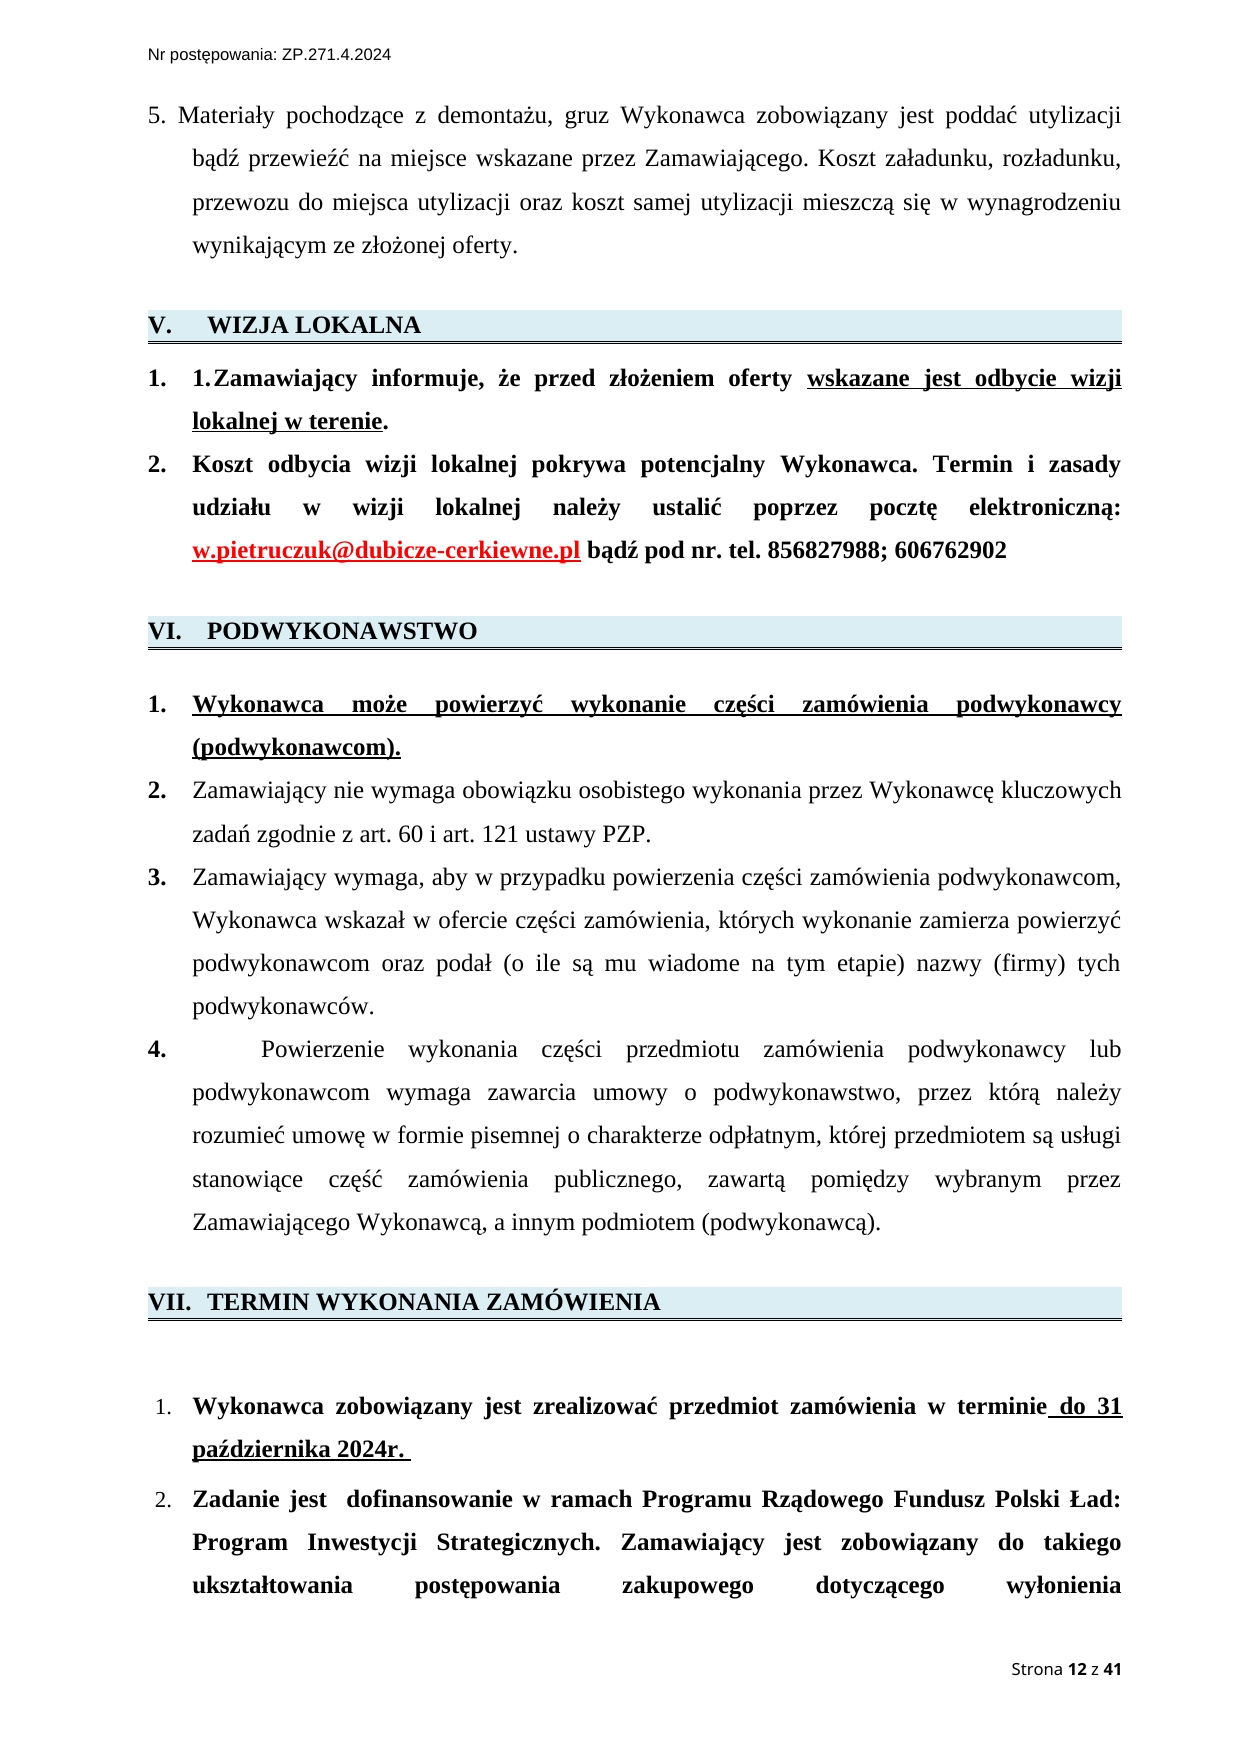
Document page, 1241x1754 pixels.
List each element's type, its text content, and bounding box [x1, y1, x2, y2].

text 4. Powierzenie wykonania części przedmiotu zamówienia podwykonawcy lub podwykonawcom wymaga zawarcia umowy o podwykonawstwo, przez którą należy rozumieć umowę w formie pisemnej o charakterze odpłatnym, której przedmiotem są usługi stanowiące część zamówienia publicznego, zawartą pomiędzy wybranym przez Zamawiającego Wykonawcą, a innym podmiotem (podwykonawcą). [148, 1034, 1122, 1236]
text 3. Zamawiający wymaga, aby w przypadku powierzenia części zamówienia podwykonawcom, Wykonawca wskazał w ofercie części zamówienia, których wykonanie zamierza powierzyć podwykonawcom oraz podał (o ile są mu wiadome na tym etapie) nazwy (firmy) tych podwykonawców. [148, 862, 1122, 1020]
list Wykonawca zobowiązany jest zrealizować przedmiot zamówienia w terminie do 31 października 2024r. [154, 1391, 1122, 1463]
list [154, 1484, 1122, 1599]
text 2. Koszt odbycia wizji lokalnej pokrywa potencjalny Wykonawca. Termin i zasady udziału w wizji lokalnej należy ustalić poprzez pocztę elektroniczną: w.pietruczuk@dubicze-cerkiewne.pl bądź pod nr. tel. 856827988; 606762902 [148, 449, 1122, 564]
text VII. TERMIN WYKONANIA ZAMÓWIENIA [148, 1287, 1122, 1318]
text 1. 1. Zamawiający informuje, że przed złożeniem oferty wskazane jest odbycie wizji lokalnej w terenie. [148, 363, 1122, 435]
text VI. PODWYKONAWSTWO [148, 616, 1122, 647]
text V. WIZJA LOKALNA [148, 310, 1122, 341]
text 5. Materiały pochodzące z demontażu, gruz Wykonawca zobowiązany jest poddać utylizacji bądź przewieźć na miejsce wskazane przez Zamawiającego. Koszt załadunku, rozładunku, przewozu do miejsca utylizacji oraz koszt samej utylizacji mieszczą się w wynagrodzeniu wynikającym ze złożonej oferty. [148, 100, 1122, 258]
text 1. Wykonawca może powierzyć wykonanie części zamówienia podwykonawcy (podwykonawcom). [148, 689, 1122, 761]
text 2. Zamawiający nie wymaga obowiązku osobistego wykonania przez Wykonawcę kluczowych zadań zgodnie z art. 60 i art. 121 ustawy PZP. [148, 776, 1122, 847]
